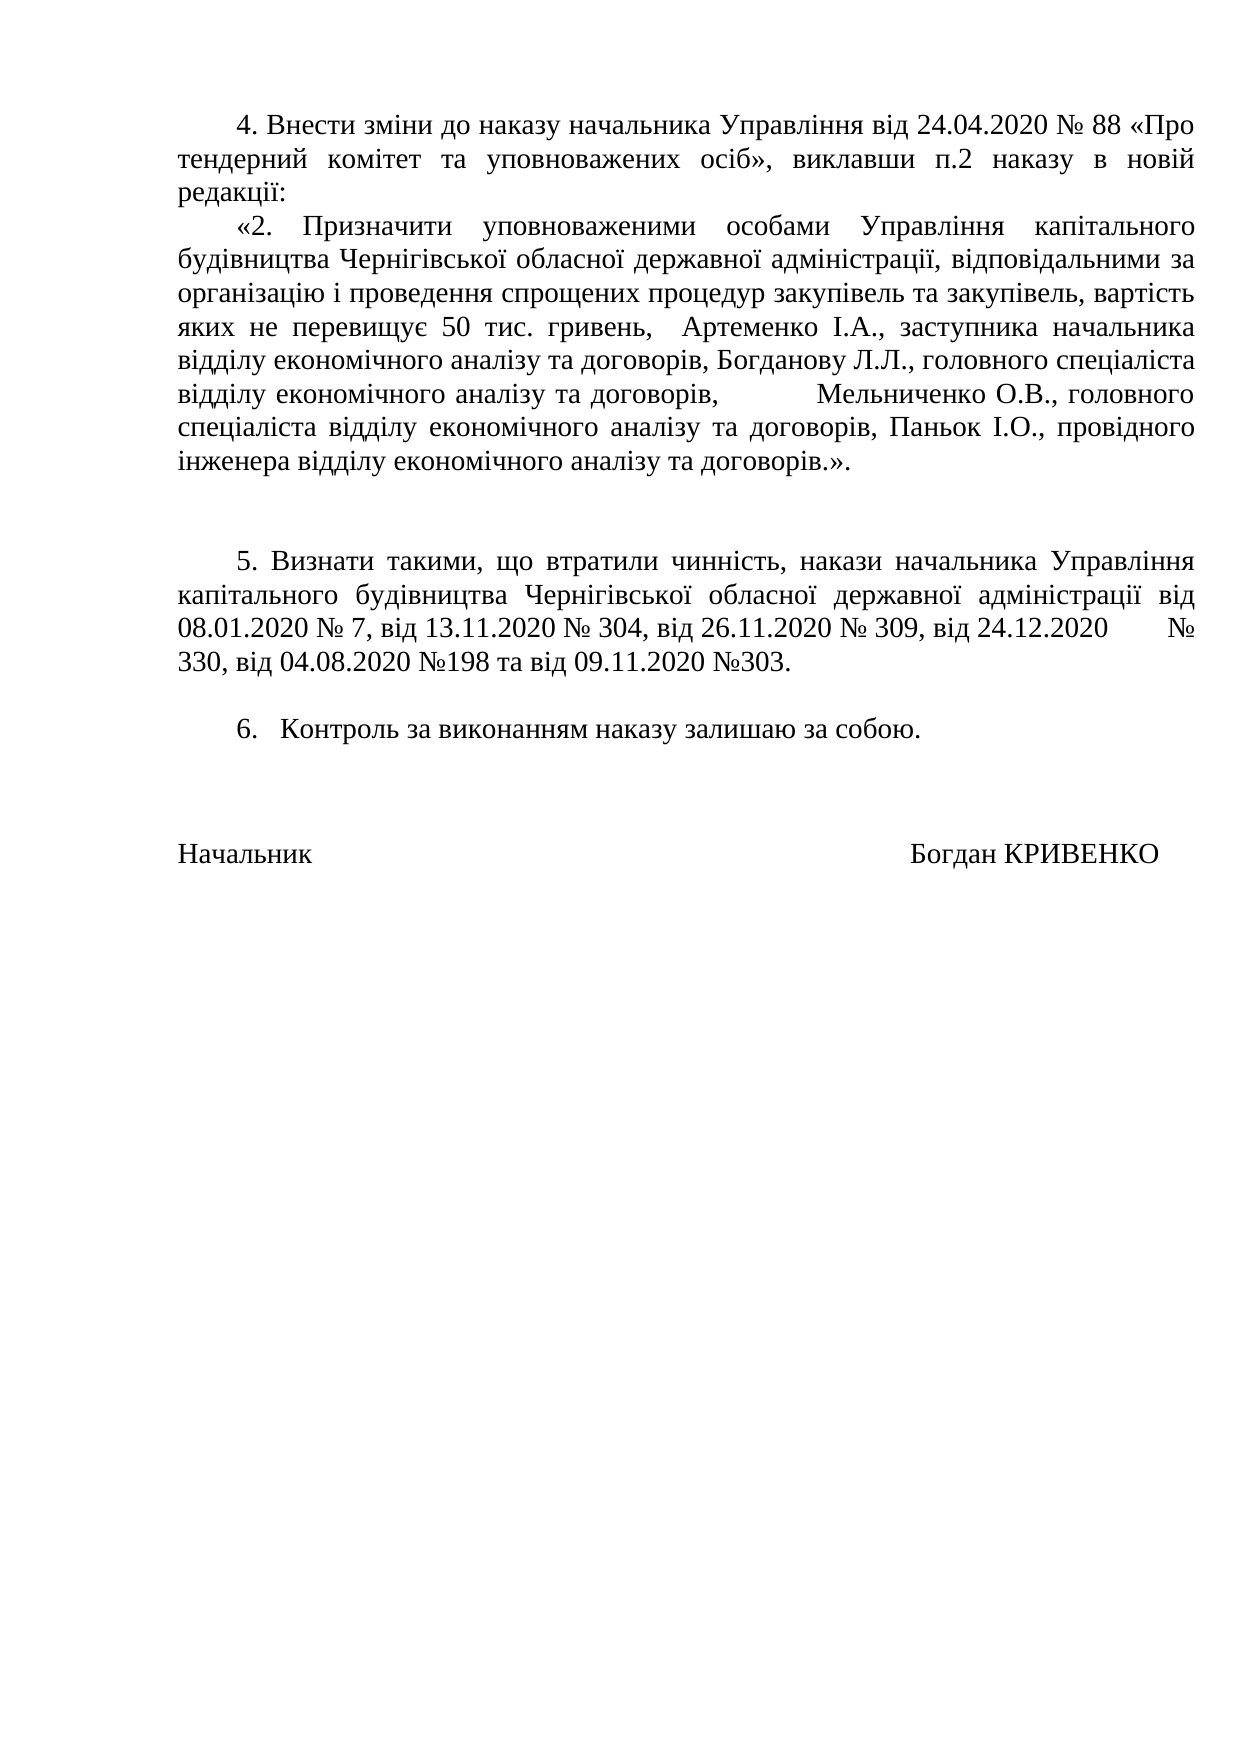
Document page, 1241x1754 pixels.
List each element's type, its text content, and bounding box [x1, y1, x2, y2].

text 6. Контроль за виконанням наказу залишаю за собою. [177, 711, 1196, 745]
text Начальник Богдан КРИВЕНКО [177, 836, 1196, 869]
text 5. Визнати такими, що втратили чинність, накази начальника Управління капітального будівництва Чернігівської обласної державної адміністрації від 08.01.2020 № 7, від 13.11.2020 № 304, від 26.11.2020 № 309, від 24.12.2020 № 330, від 04.08.2020 №198 та від 09.11.2020 №303. [177, 543, 1196, 678]
text «2. Призначити уповноваженими особами Управління капітального будівництва Чернігівської обласної державної адміністрації, відповідальними за організацію і проведення спрощених процедур закупівель та закупівель, вартість яких не перевищує 50 тис. гривень, Артеменко І.А., заступника начальника відділу економічного аналізу та договорів, Богданову Л.Л., головного спеціаліста відділу економічного аналізу та договорів, Мельниченко О.В., головного спеціаліста відділу економічного аналізу та договорів, Паньок І.О., провідного інженера відділу економічного аналізу та договорів.». [177, 208, 1196, 476]
text 4. Внести зміни до наказу начальника Управління від 24.04.2020 № 88 «Про тендерний комітет та уповноважених осіб», виклавши п.2 наказу в новій редакції: [177, 107, 1196, 208]
